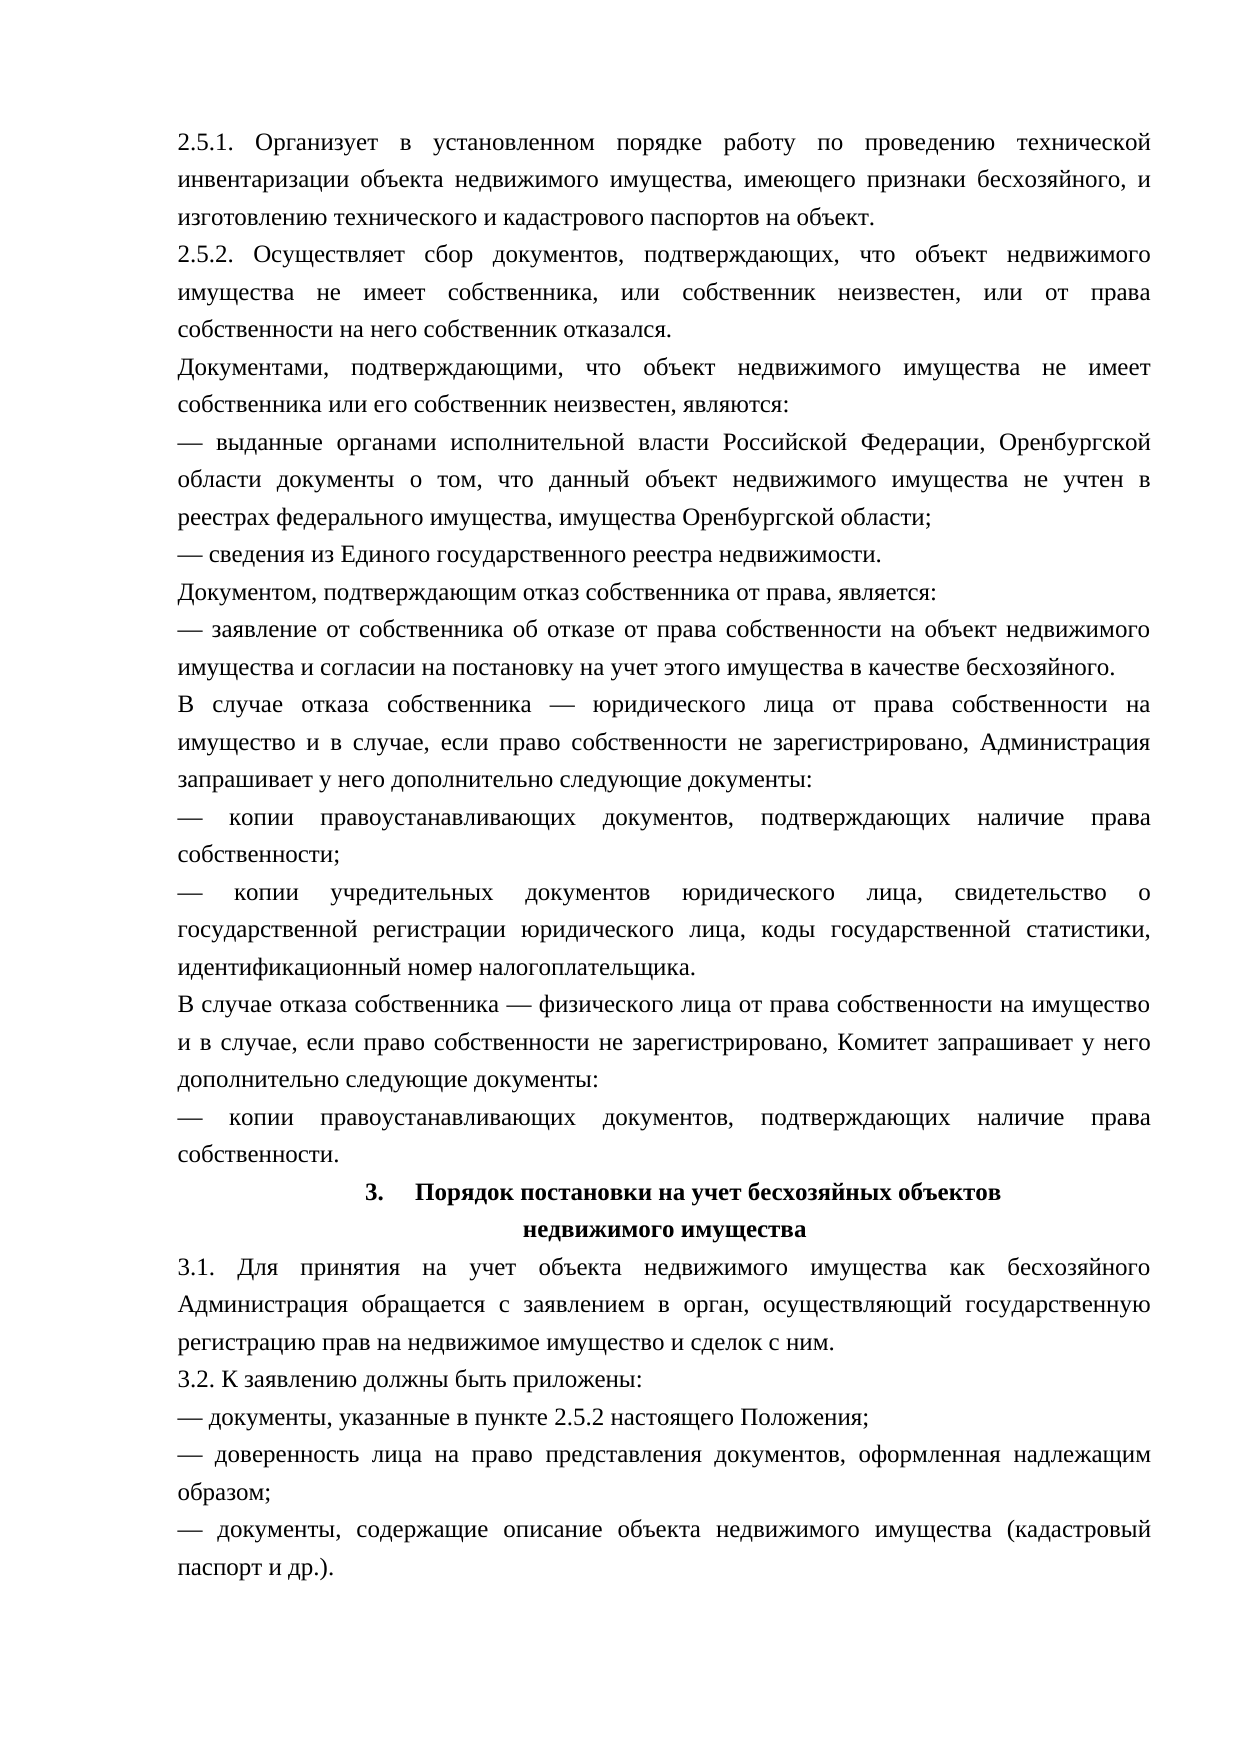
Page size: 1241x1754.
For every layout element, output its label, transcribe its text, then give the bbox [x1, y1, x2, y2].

text — документы, указанные в пункте 2.5.2 настоящего Положения; [177, 1393, 1152, 1431]
text — доверенность лица на право представления документов, оформленная надлежащим образом; [177, 1431, 1152, 1506]
text 2.5.2. Осуществляет сбор документов, подтверждающих, что объект недвижимого имущества не имеет собственника, или собственник неизвестен, или от права собственности на него собственник отказался. [177, 231, 1152, 343]
text — выданные органами исполнительной власти Российской Федерации, Оренбургской области документы о том, что данный объект недвижимого имущества не учтен в реестрах федерального имущества, имущества Оренбургской области; [177, 418, 1152, 531]
text недвижимого имущества [177, 1206, 1152, 1243]
text 3.1. Для принятия на учет объекта недвижимого имущества как бесхозяйного Администрация обращается с заявлением в орган, осуществляющий государственную регистрацию прав на недвижимое имущество и сделок с ним. [177, 1243, 1152, 1356]
text — документы, содержащие описание объекта недвижимого имущества (кадастровый паспорт и др.). [177, 1506, 1152, 1581]
text В случае отказа собственника — юридического лица от права собственности на имущество и в случае, если право собственности не зарегистрировано, Администрация запрашивает у него дополнительно следующие документы: [177, 681, 1152, 793]
text Документом, подтверждающим отказ собственника от права, является: [177, 568, 1152, 606]
text В случае отказа собственника — физического лица от права собственности на имущество и в случае, если право собственности не зарегистрировано, Комитет запрашивает у него дополнительно следующие документы: [177, 981, 1152, 1093]
text 3.2. К заявлению должны быть приложены: [177, 1356, 1152, 1393]
text 3. Порядок постановки на учет бесхозяйных объектов [215, 1168, 1152, 1206]
text — копии правоустанавливающих документов, подтверждающих наличие права собственности. [177, 1093, 1152, 1168]
text — заявление от собственника об отказе от права собственности на объект недвижимого имущества и согласии на постановку на учет этого имущества в качестве бесхозяйного. [177, 606, 1152, 681]
text — копии учредительных документов юридического лица, свидетельство о государственной регистрации юридического лица, коды государственной статистики, идентификационный номер налогоплательщика. [177, 868, 1152, 981]
text Документами, подтверждающими, что объект недвижимого имущества не имеет собственника или его собственник неизвестен, являются: [177, 343, 1152, 418]
text — копии правоустанавливающих документов, подтверждающих наличие права собственности; [177, 793, 1152, 868]
text 2.5.1. Организует в установленном порядке работу по проведению технической инвентаризации объекта недвижимого имущества, имеющего признаки бесхозяйного, и изготовлению технического и кадастрового паспортов на объект. [177, 118, 1152, 231]
text — сведения из Единого государственного реестра недвижимости. [177, 531, 1152, 568]
